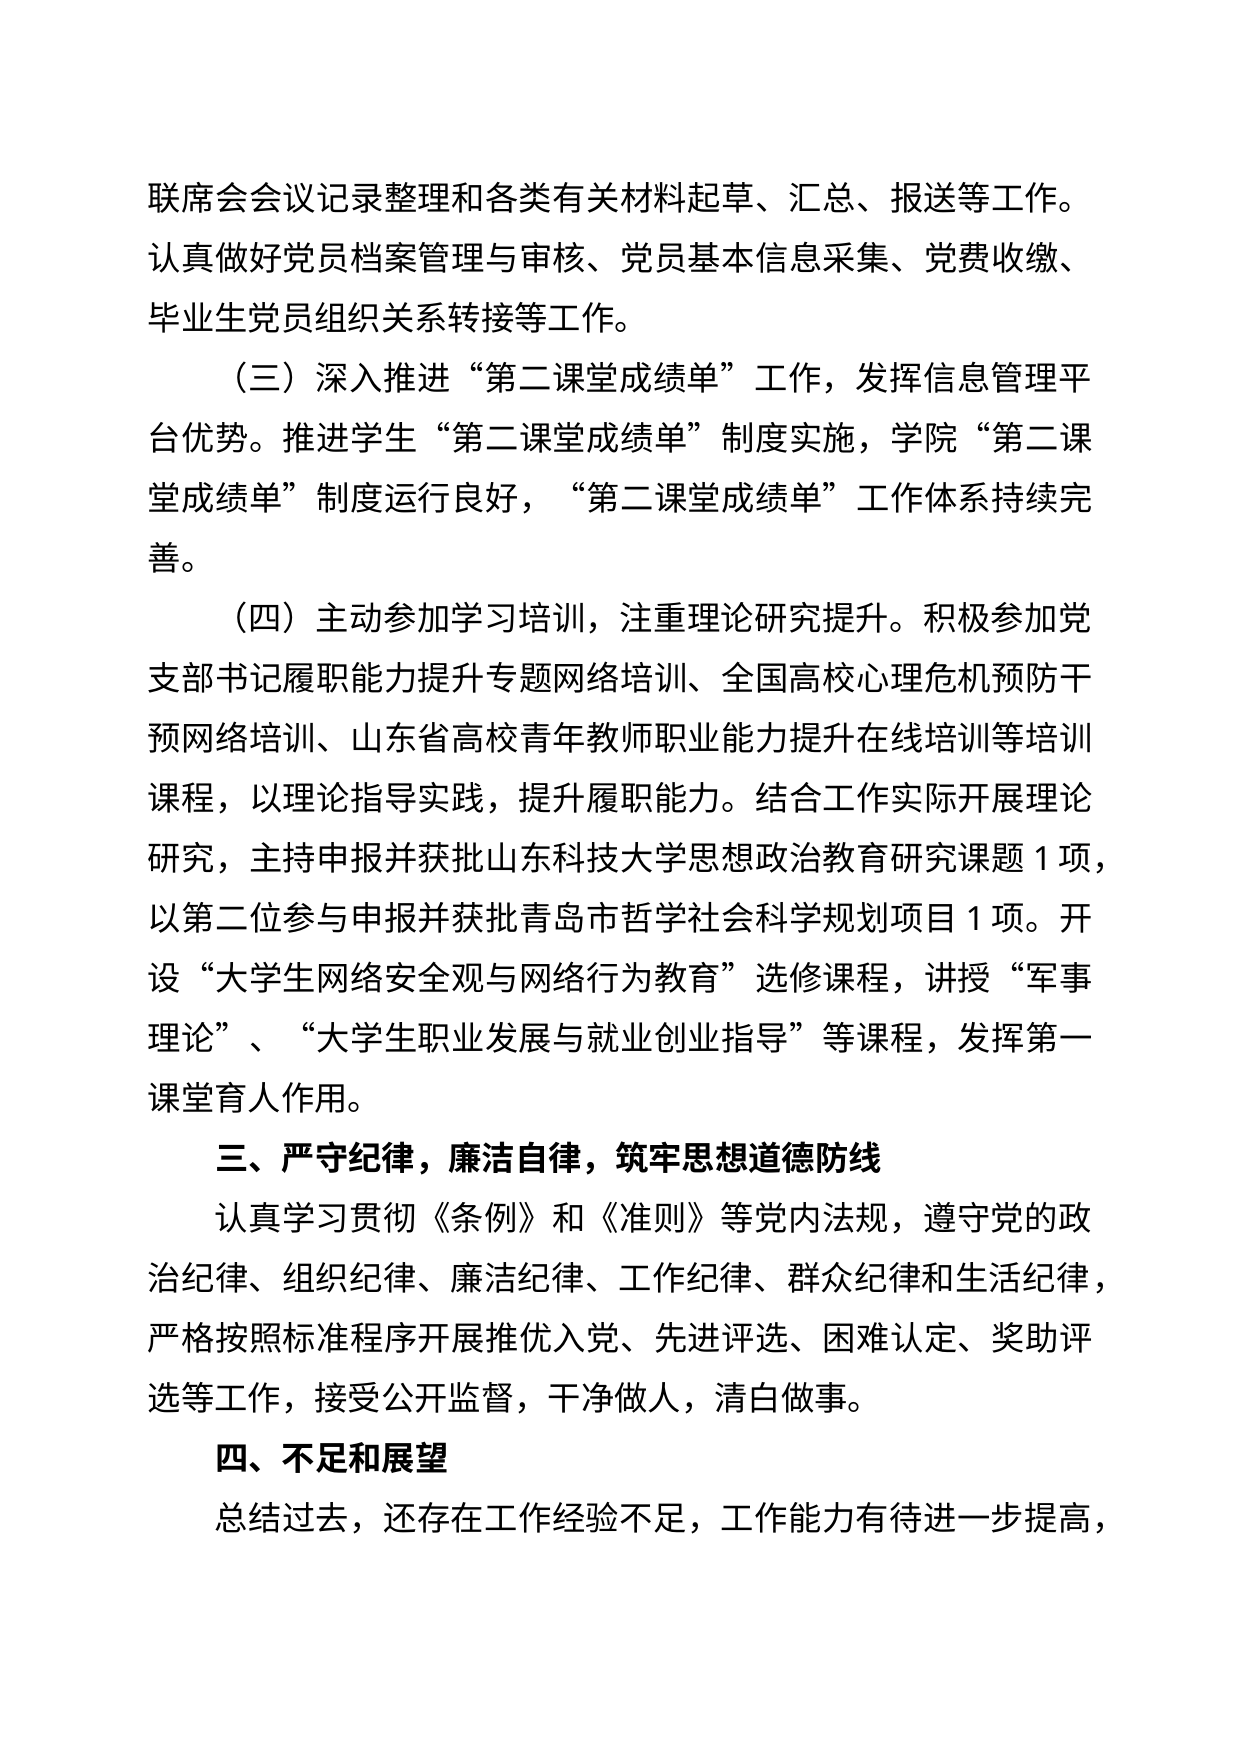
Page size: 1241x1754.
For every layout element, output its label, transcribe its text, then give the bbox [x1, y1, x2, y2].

text （三）深入推进“第二课堂成绩单”工作，发挥信息管理平台优势。推进学生“第二课堂成绩单”制度实施，学院“第二课堂成绩单”制度运行良好，“第二课堂成绩单”工作体系持续完善。 [148, 342, 1092, 582]
text 三、严守纪律，廉洁自律，筑牢思想道德防线 [148, 1122, 1092, 1182]
text 四、不足和展望 [148, 1422, 1092, 1482]
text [148, 162, 1092, 342]
text （四）主动参加学习培训，注重理论研究提升。积极参加党支部书记履职能力提升专题网络培训、全国高校心理危机预防干预网络培训、山东省高校青年教师职业能力提升在线培训等培训课程，以理论指导实践，提升履职能力。结合工作实际开展理论研究，主持申报并获批山东科技大学思想政治教育研究课题1项，以第二位参与申报并获批青岛市哲学社会科学规划项目1项。开设“大学生网络安全观与网络行为教育”选修课程，讲授“军事理论”、“大学生职业发展与就业创业指导”等课程，发挥第一课堂育人作用。 [148, 582, 1092, 1122]
text 认真学习贯彻《条例》和《准则》等党内法规，遵守党的政治纪律、组织纪律、廉洁纪律、工作纪律、群众纪律和生活纪律，严格按照标准程序开展推优入党、先进评选、困难认定、奖助评选等工作，接受公开监督，干净做人，清白做事。 [148, 1182, 1092, 1422]
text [148, 1482, 1092, 1542]
